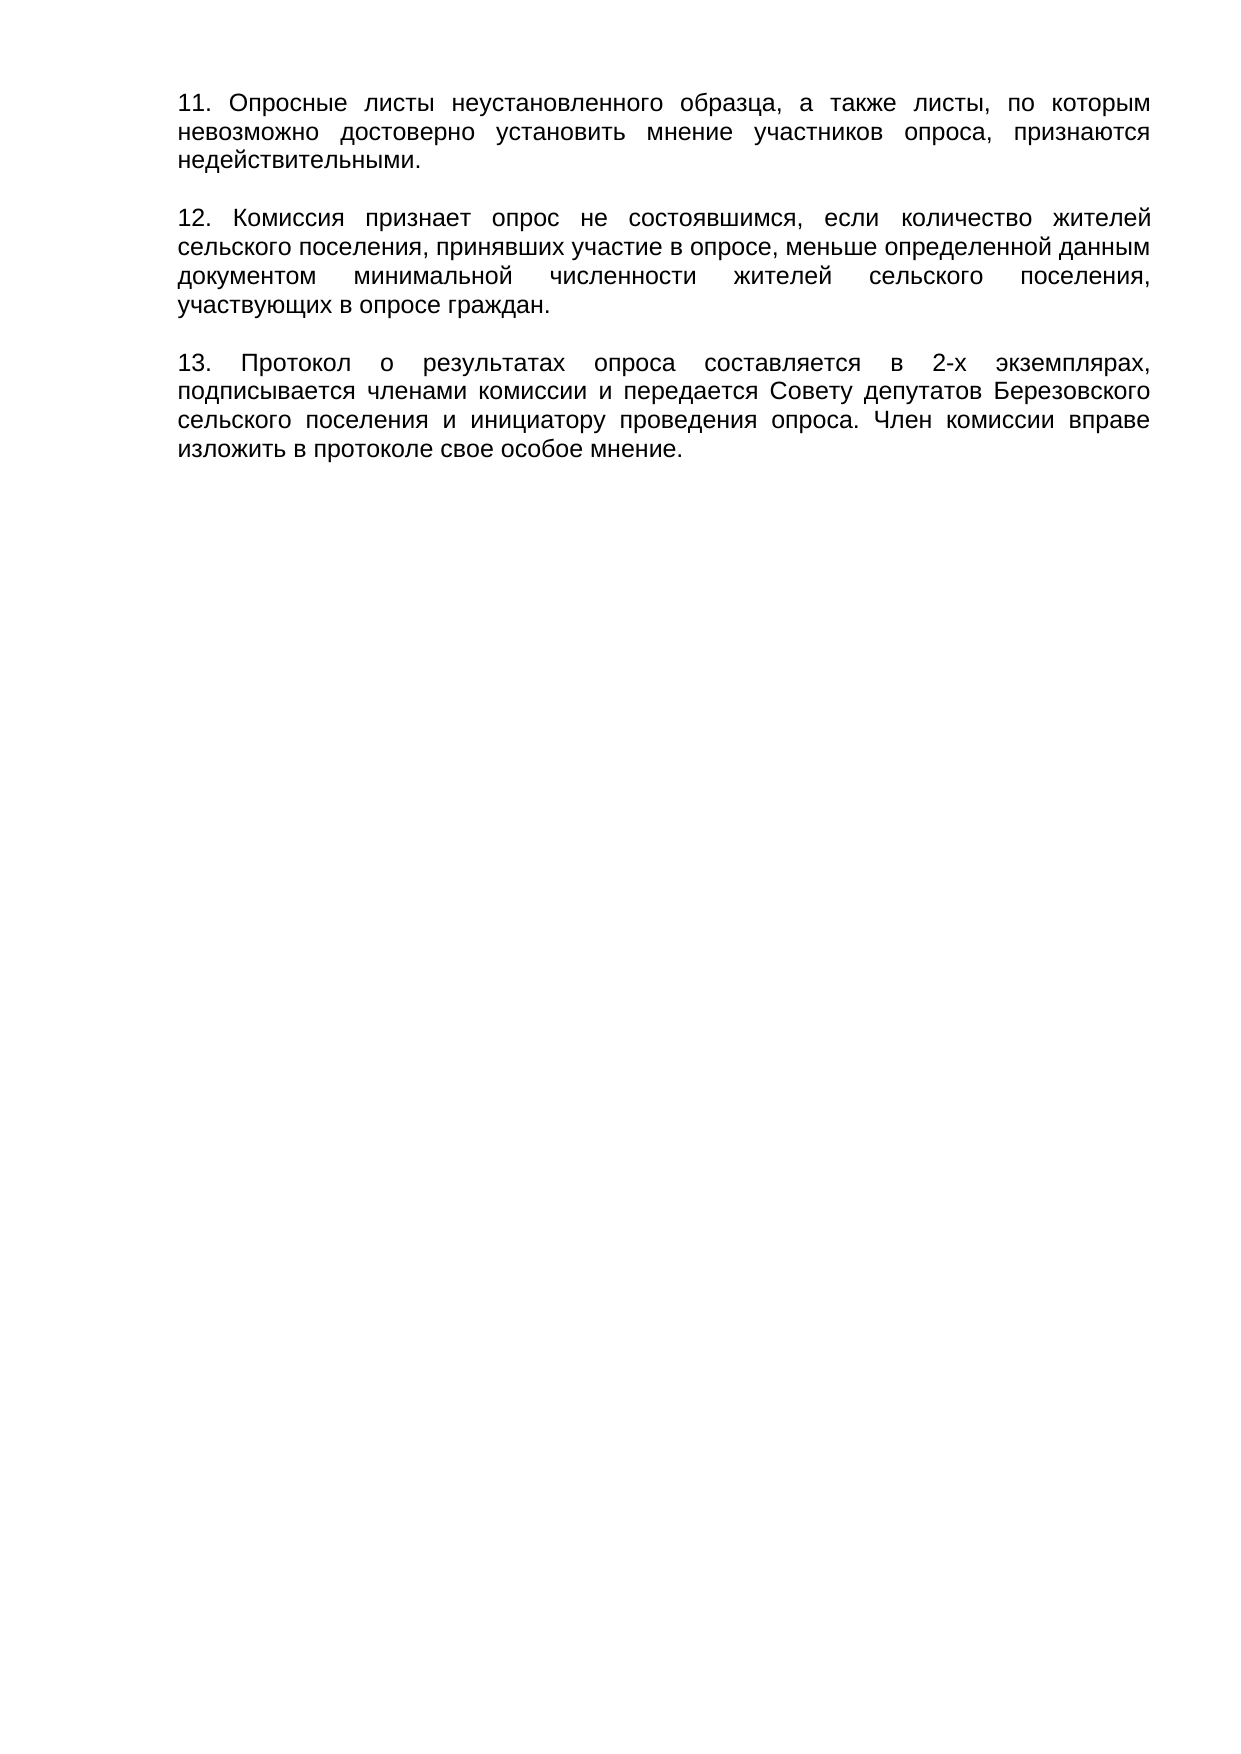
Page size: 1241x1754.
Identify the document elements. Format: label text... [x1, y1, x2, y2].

text 13. Протокол о результатах опроса составляется в 2-х экземплярах, подписывается членами комиссии и передается Совету депутатов Березовского сельского поселения и инициатору проведения опроса. Член комиссии вправе изложить в протоколе свое особое мнение. [177, 347, 1152, 462]
text 12. Комиссия признает опрос не состоявшимся, если количество жителей сельского поселения, принявших участие в опросе, меньше определенной данным документом минимальной численности жителей сельского поселения, участвующих в опросе граждан. [177, 203, 1152, 318]
text 11. Опросные листы неустановленного образца, а также листы, по которым невозможно достоверно установить мнение участников опроса, признаются недействительными. [177, 59, 1152, 174]
